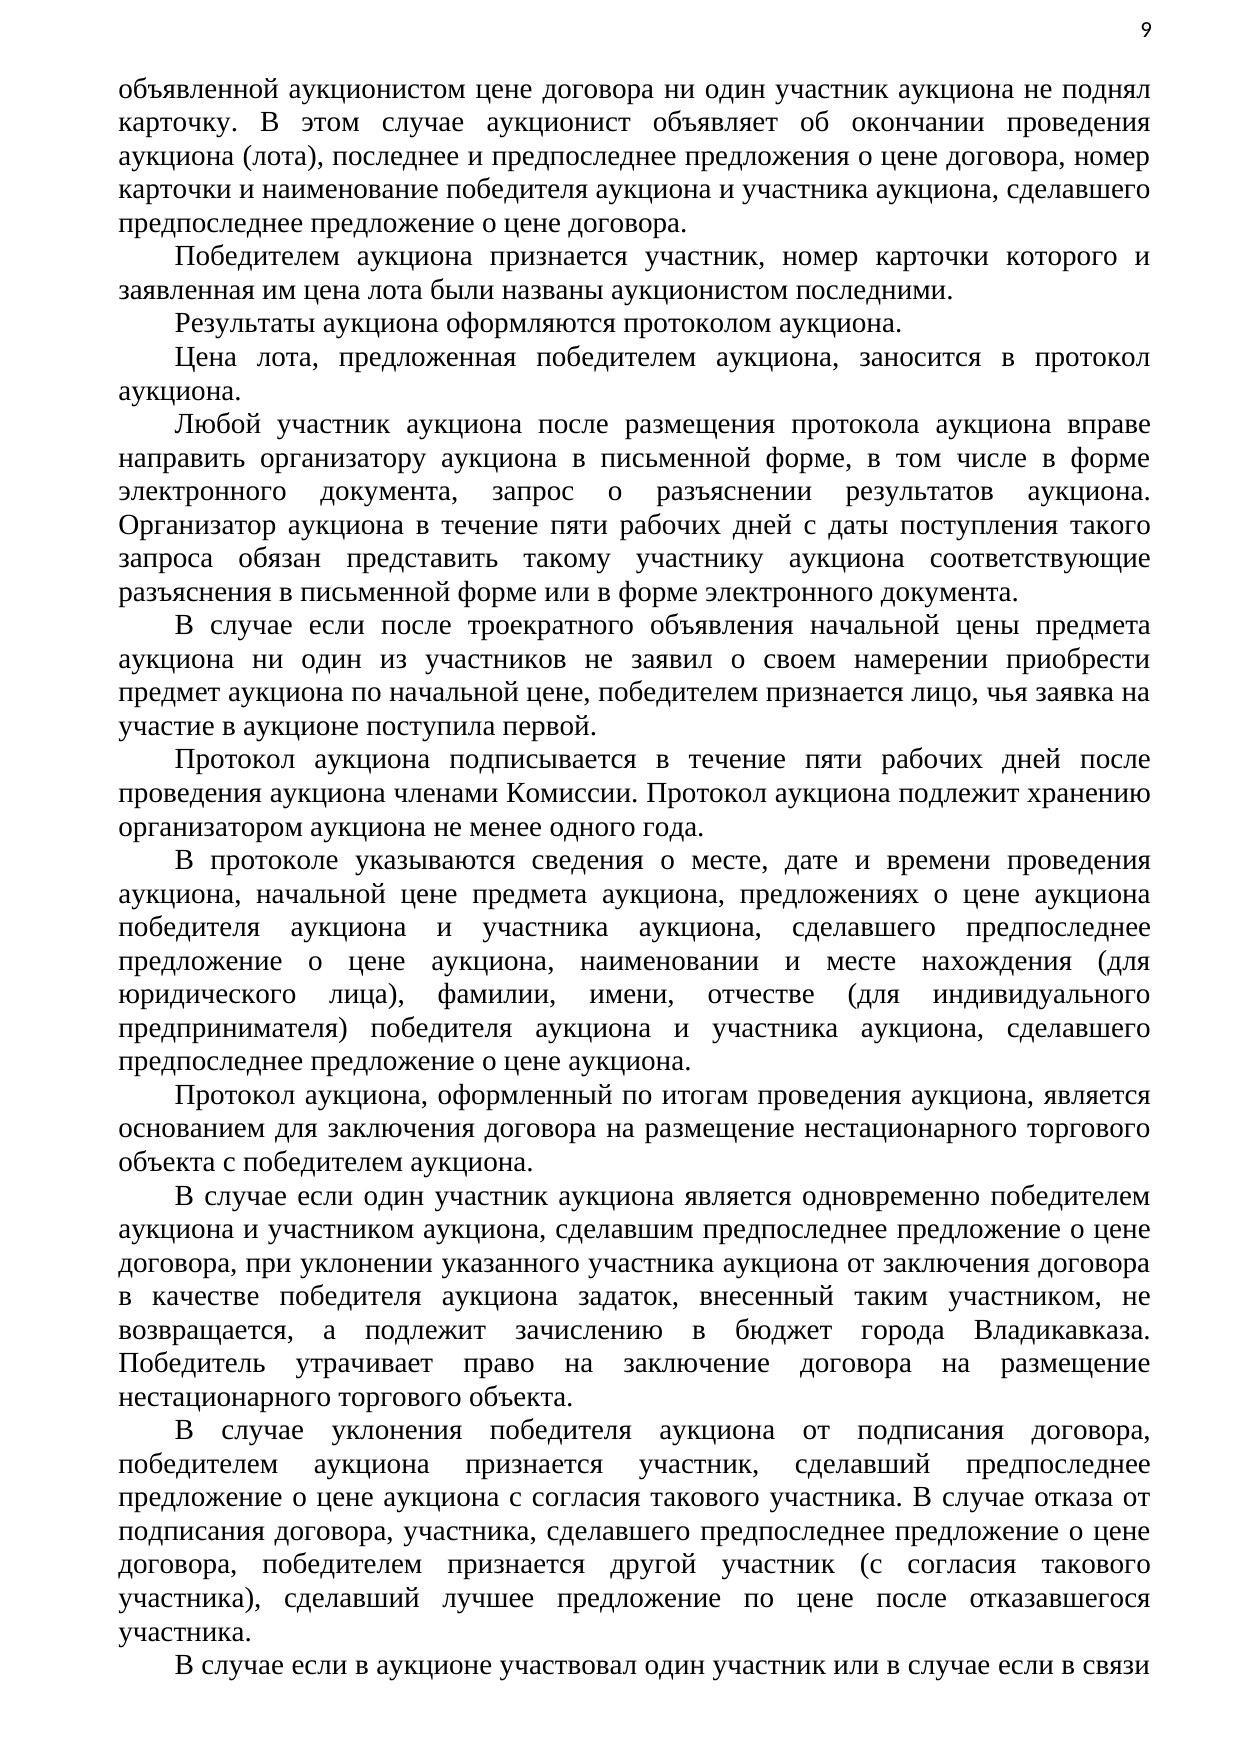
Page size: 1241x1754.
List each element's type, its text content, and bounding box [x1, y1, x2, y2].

text Протокол аукциона подписывается в течение пяти рабочих дней после проведения аукциона членами Комиссии. Протокол аукциона подлежит хранению организатором аукциона не менее одного года. [118, 742, 1152, 842]
text Победителем аукциона признается участник, номер карточки которого и заявленная им цена лота были названы аукционистом последними. [118, 238, 1152, 306]
text Любой участник аукциона после размещения протокола аукциона вправе направить организатору аукциона в письменной форме, в том числе в форме электронного документа, запрос о разъяснении результатов аукциона. Организатор аукциона в течение пяти рабочих дней с даты поступления такого запроса обязан представить такому участнику аукциона соответствующие разъяснения в письменной форме или в форме электронного документа. [118, 406, 1152, 607]
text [118, 71, 1152, 238]
text В случае если один участник аукциона является одновременно победителем аукциона и участником аукциона, сделавшим предпоследнее предложение о цене договора, при уклонении указанного участника аукциона от заключения договора в качестве победителя аукциона задаток, внесенный таким участником, не возвращается, а подлежит зачислению в бюджет города Владикавказа. Победитель утрачивает право на заключение договора на размещение нестационарного торгового объекта. [118, 1178, 1152, 1412]
text В протоколе указываются сведения о месте, дате и времени проведения аукциона, начальной цене предмета аукциона, предложениях о цене аукциона победителя аукциона и участника аукциона, сделавшего предпоследнее предложение о цене аукциона, наименовании и месте нахождения (для юридического лица), фамилии, имени, отчестве (для индивидуального предпринимателя) победителя аукциона и участника аукциона, сделавшего предпоследнее предложение о цене аукциона. [118, 842, 1152, 1077]
text В случае если после троекратного объявления начальной цены предмета аукциона ни один из участников не заявил о своем намерении приобрести предмет аукциона по начальной цене, победителем признается лицо, чья заявка на участие в аукционе поступила первой. [118, 607, 1152, 742]
text Протокол аукциона, оформленный по итогам проведения аукциона, является основанием для заключения договора на размещение нестационарного торгового объекта с победителем аукциона. [118, 1077, 1152, 1178]
text Цена лота, предложенная победителем аукциона, заносится в протокол аукциона. [118, 339, 1152, 406]
text В случае уклонения победителя аукциона от подписания договора, победителем аукциона признается участник, сделавший предпоследнее предложение о цене аукциона с согласия такового участника. В случае отказа от подписания договора, участника, сделавшего предпоследнее предложение о цене договора, победителем признается другой участник (с согласия такового участника), сделавший лучшее предложение по цене после отказавшегося участника. [118, 1412, 1152, 1647]
text Результаты аукциона оформляются протоколом аукциона. [118, 306, 1152, 339]
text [118, 1647, 1152, 1681]
